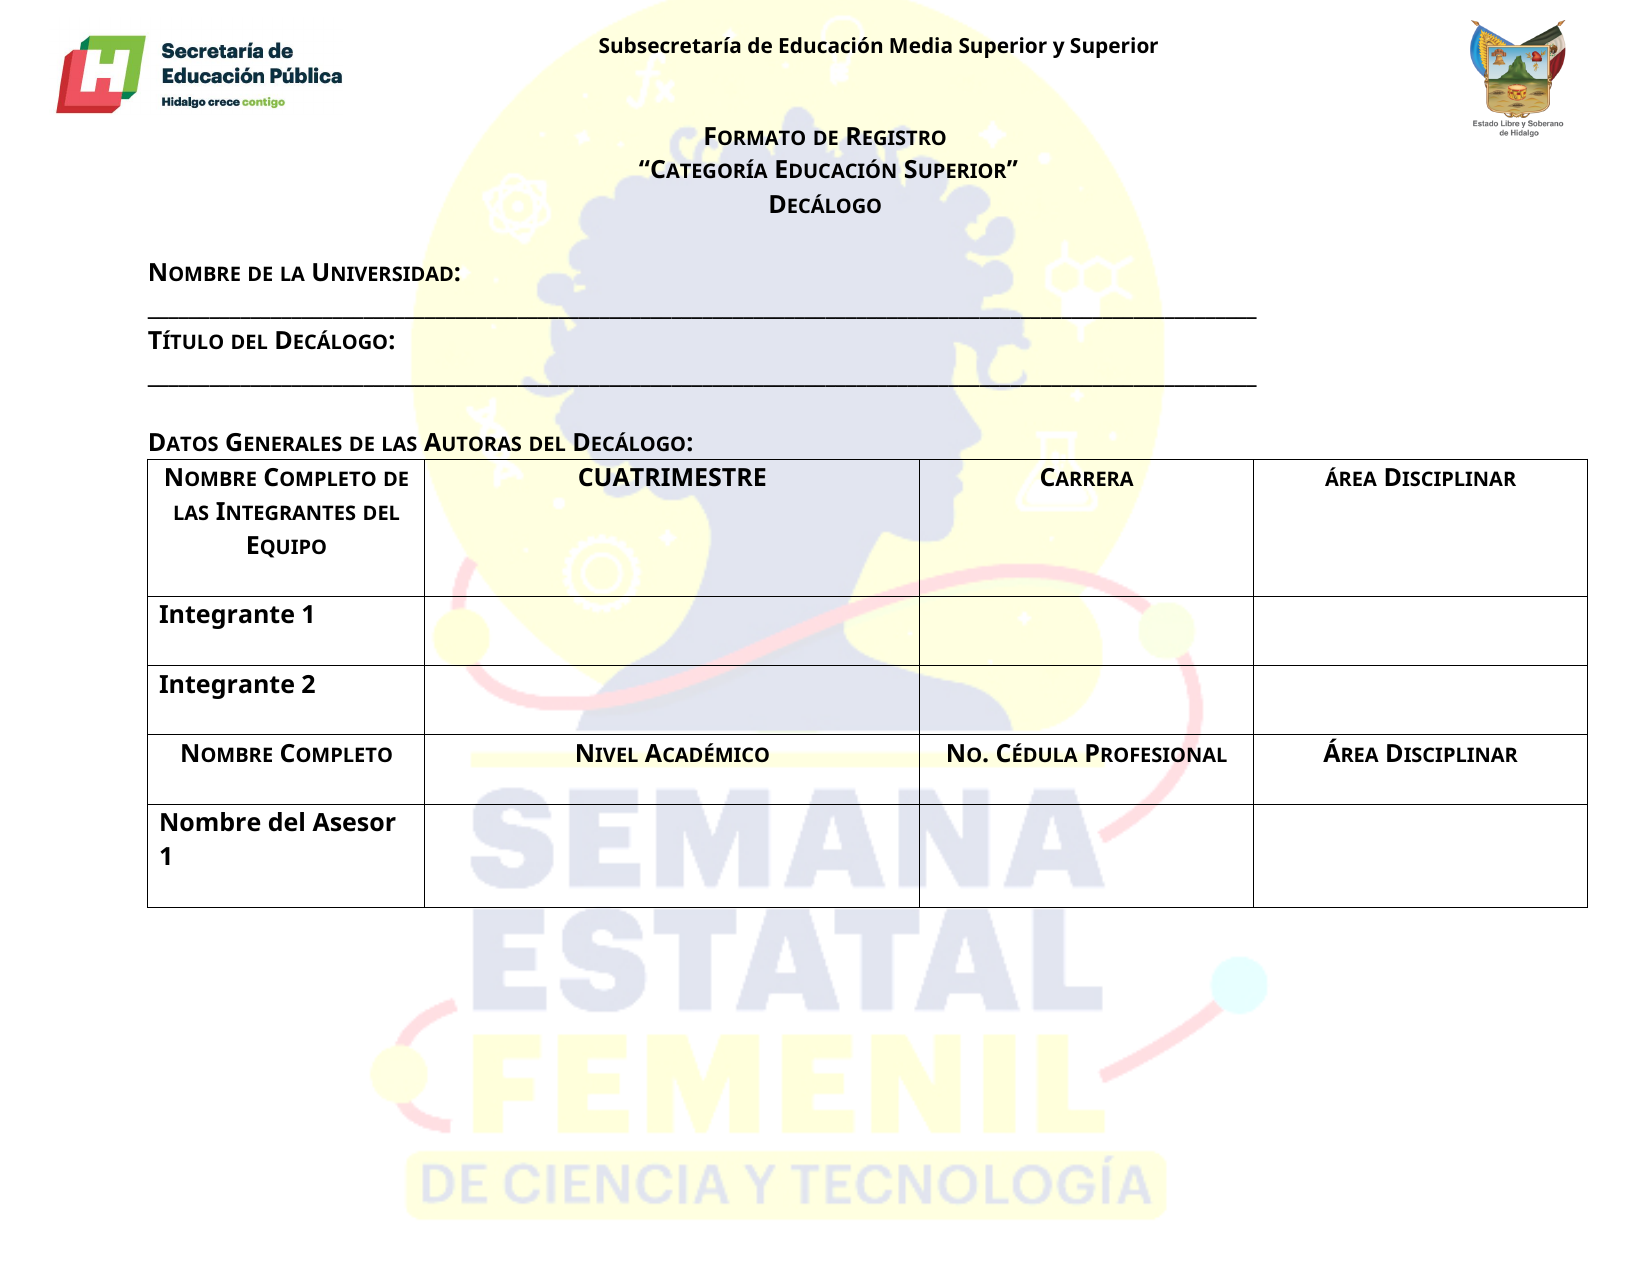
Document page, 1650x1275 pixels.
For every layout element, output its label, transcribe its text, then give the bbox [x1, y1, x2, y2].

table_cell [425, 805, 919, 907]
text Decálogo [148, 186, 1502, 220]
table_cell [920, 805, 1253, 907]
table_header Carrera [920, 460, 1253, 596]
picture [1468, 17, 1568, 137]
text Título del Decálogo: ____________________________________________________________________________________________________________ [148, 322, 1502, 391]
table_cell [425, 597, 919, 665]
table_cell Nivel Académico [425, 735, 919, 803]
table_cell Nombre Completo [148, 735, 424, 803]
table_cell Integrante 2 [148, 666, 424, 734]
table_cell [1254, 666, 1587, 734]
table_cell Integrante 1 [148, 597, 424, 665]
text Nombre de la Universidad: ____________________________________________________________________________________________________________ [148, 254, 1502, 322]
table_cell [920, 597, 1253, 665]
table_cell [920, 666, 1253, 734]
table_cell Nombre del Asesor 1 [148, 805, 424, 907]
text Datos Generales de las Autoras del Decálogo: [148, 425, 1502, 459]
text “Categoría Educación Superior” [148, 152, 1502, 186]
table_cell [1254, 805, 1587, 907]
table_header CUATRIMESTRE [425, 460, 919, 596]
table_cell [425, 666, 919, 734]
table_header Nombre Completo de las Integrantes del Equipo [148, 460, 424, 596]
table_cell [1254, 597, 1587, 665]
table_cell No. Cédula Profesional [920, 735, 1253, 803]
picture [49, 17, 343, 115]
table_cell Área Disciplinar [1254, 735, 1587, 803]
table_header área Disciplinar [1254, 460, 1587, 596]
text Formato de Registro [148, 118, 1502, 152]
